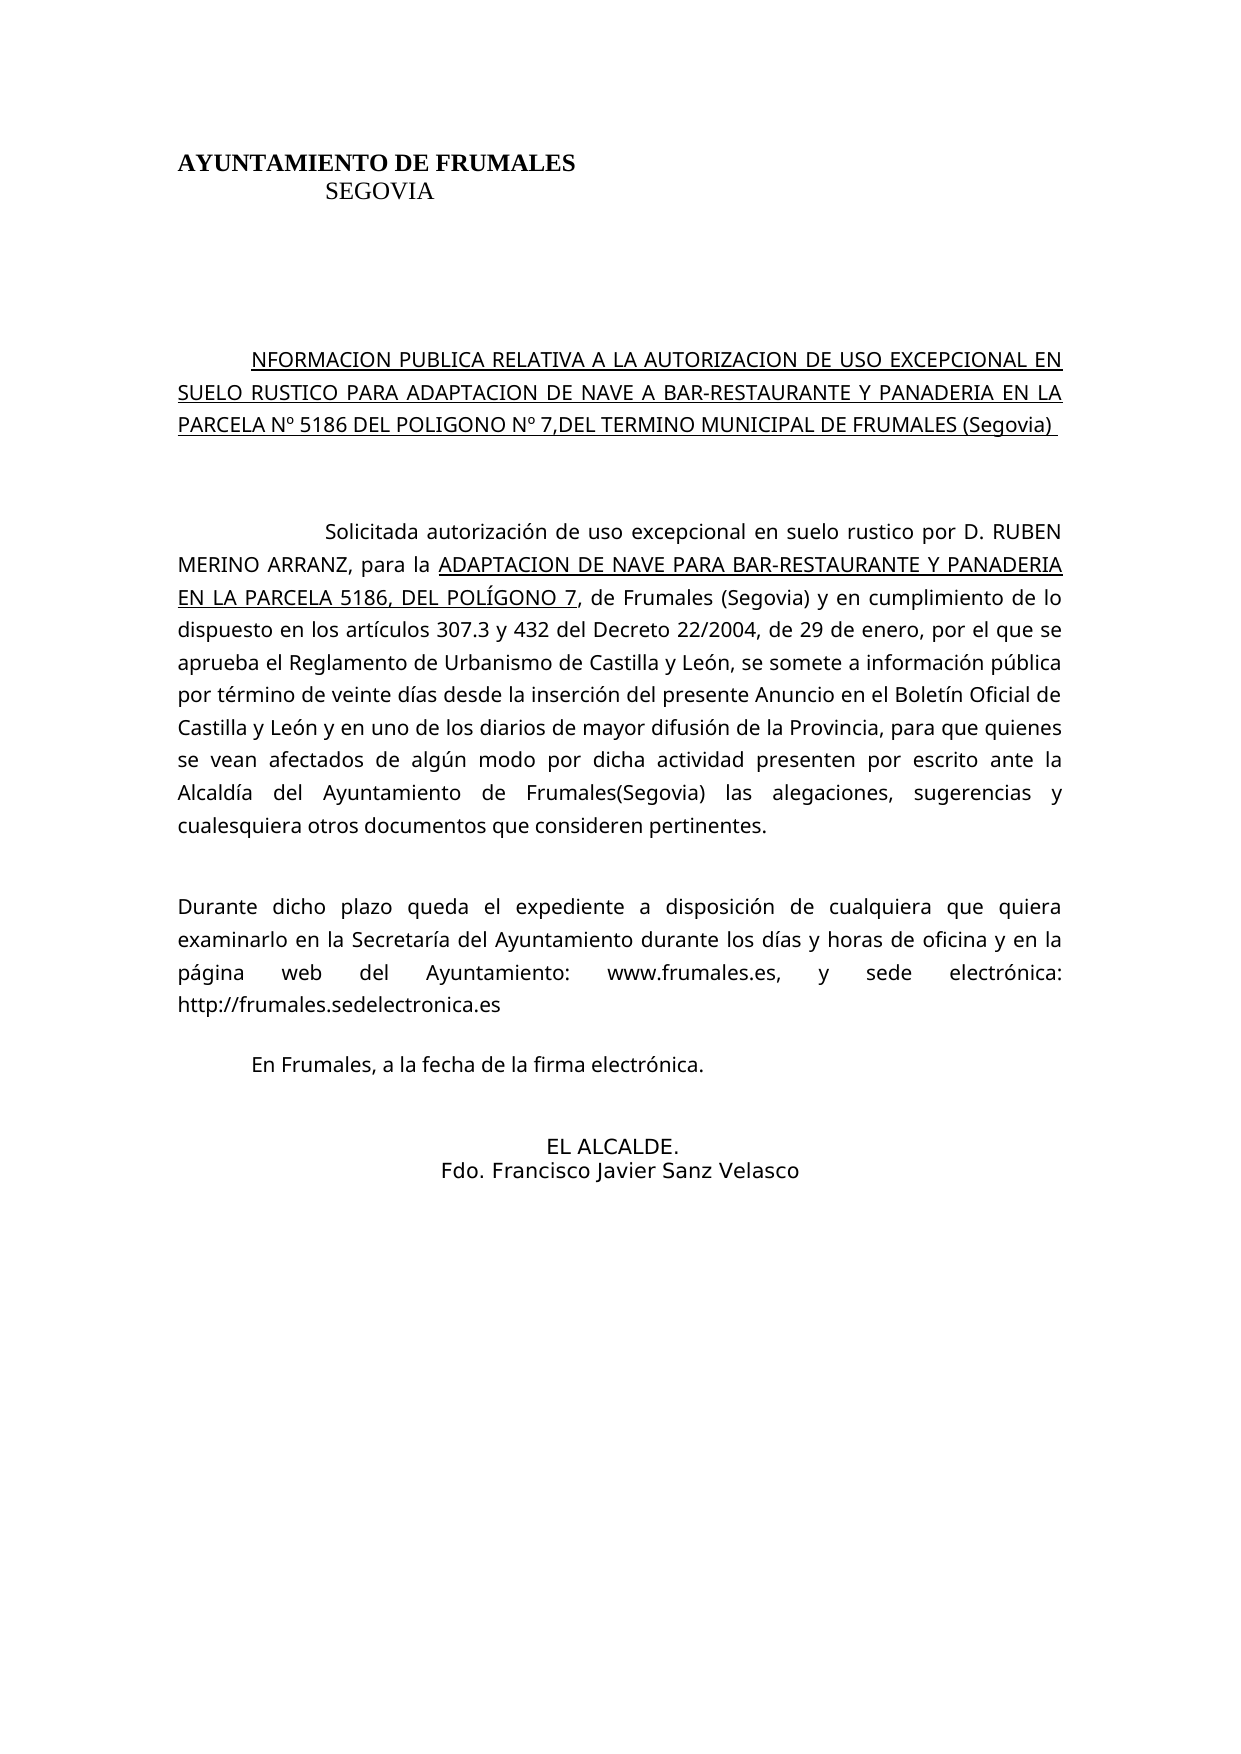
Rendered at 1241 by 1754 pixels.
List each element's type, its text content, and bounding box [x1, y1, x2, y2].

text Fdo. Francisco Javier Sanz Velasco [177, 1159, 1063, 1184]
text En Frumales, a la fecha de la firma electrónica. [177, 1051, 1063, 1079]
text Solicitada autorización de uso excepcional en suelo rustico por D. RUBEN MERINO ARRANZ, para la ADAPTACION DE NAVE PARA BAR-RESTAURANTE Y PANADERIA EN LA PARCELA 5186, DEL POLÍGONO 7, de Frumales (Segovia) y en cumplimiento de lo dispuesto en los artículos 307.3 y 432 del Decreto 22/2004, de 29 de enero, por el que se aprueba el Reglamento de Urbanismo de Castilla y León, se somete a información pública por término de veinte días desde la inserción del presente Anuncio en el Boletín Oficial de Castilla y León y en uno de los diarios de mayor difusión de la Provincia, para que quienes se vean afectados de algún modo por dicha actividad presenten por escrito ante la Alcaldía del Ayuntamiento de Frumales(Segovia) las alegaciones, sugerencias y cualesquiera otros documentos que consideren pertinentes. [177, 517, 1063, 839]
text NFORMACION PUBLICA RELATIVA A LA AUTORIZACION DE USO EXCEPCIONAL EN SUELO RUSTICO PARA ADAPTACION DE NAVE A BAR-RESTAURANTE Y PANADERIA EN LA PARCELA Nº 5186 DEL POLIGONO Nº 7,DEL TERMINO MUNICIPAL DE FRUMALES (Segovia) [177, 345, 1063, 402]
text Durante dicho plazo queda el expediente a disposición de cualquiera que quiera examinarlo en la Secretaría del Ayuntamiento durante los días y horas de oficina y en la página web del Ayuntamiento: www.frumales.es, y sede electrónica: http://frumales.sedelectronica.es [177, 892, 1063, 1019]
text EL ALCALDE. [472, 1135, 1063, 1159]
text SEGOVIA [251, 176, 1063, 205]
text NFORMACION PUBLICA RELATIVA A LA AUTORIZACION DE USO EXCEPCIONAL EN SUELO RUSTICO PARA ADAPTACION DE NAVE A BAR-RESTAURANTE Y PANADERIA EN LA PARCELA Nº 5186 DEL POLIGONO Nº 7,DEL TERMINO MUNICIPAL DE FRUMALES (Segovia) [177, 403, 1063, 439]
text AYUNTAMIENTO DE FRUMALES [177, 148, 1063, 176]
